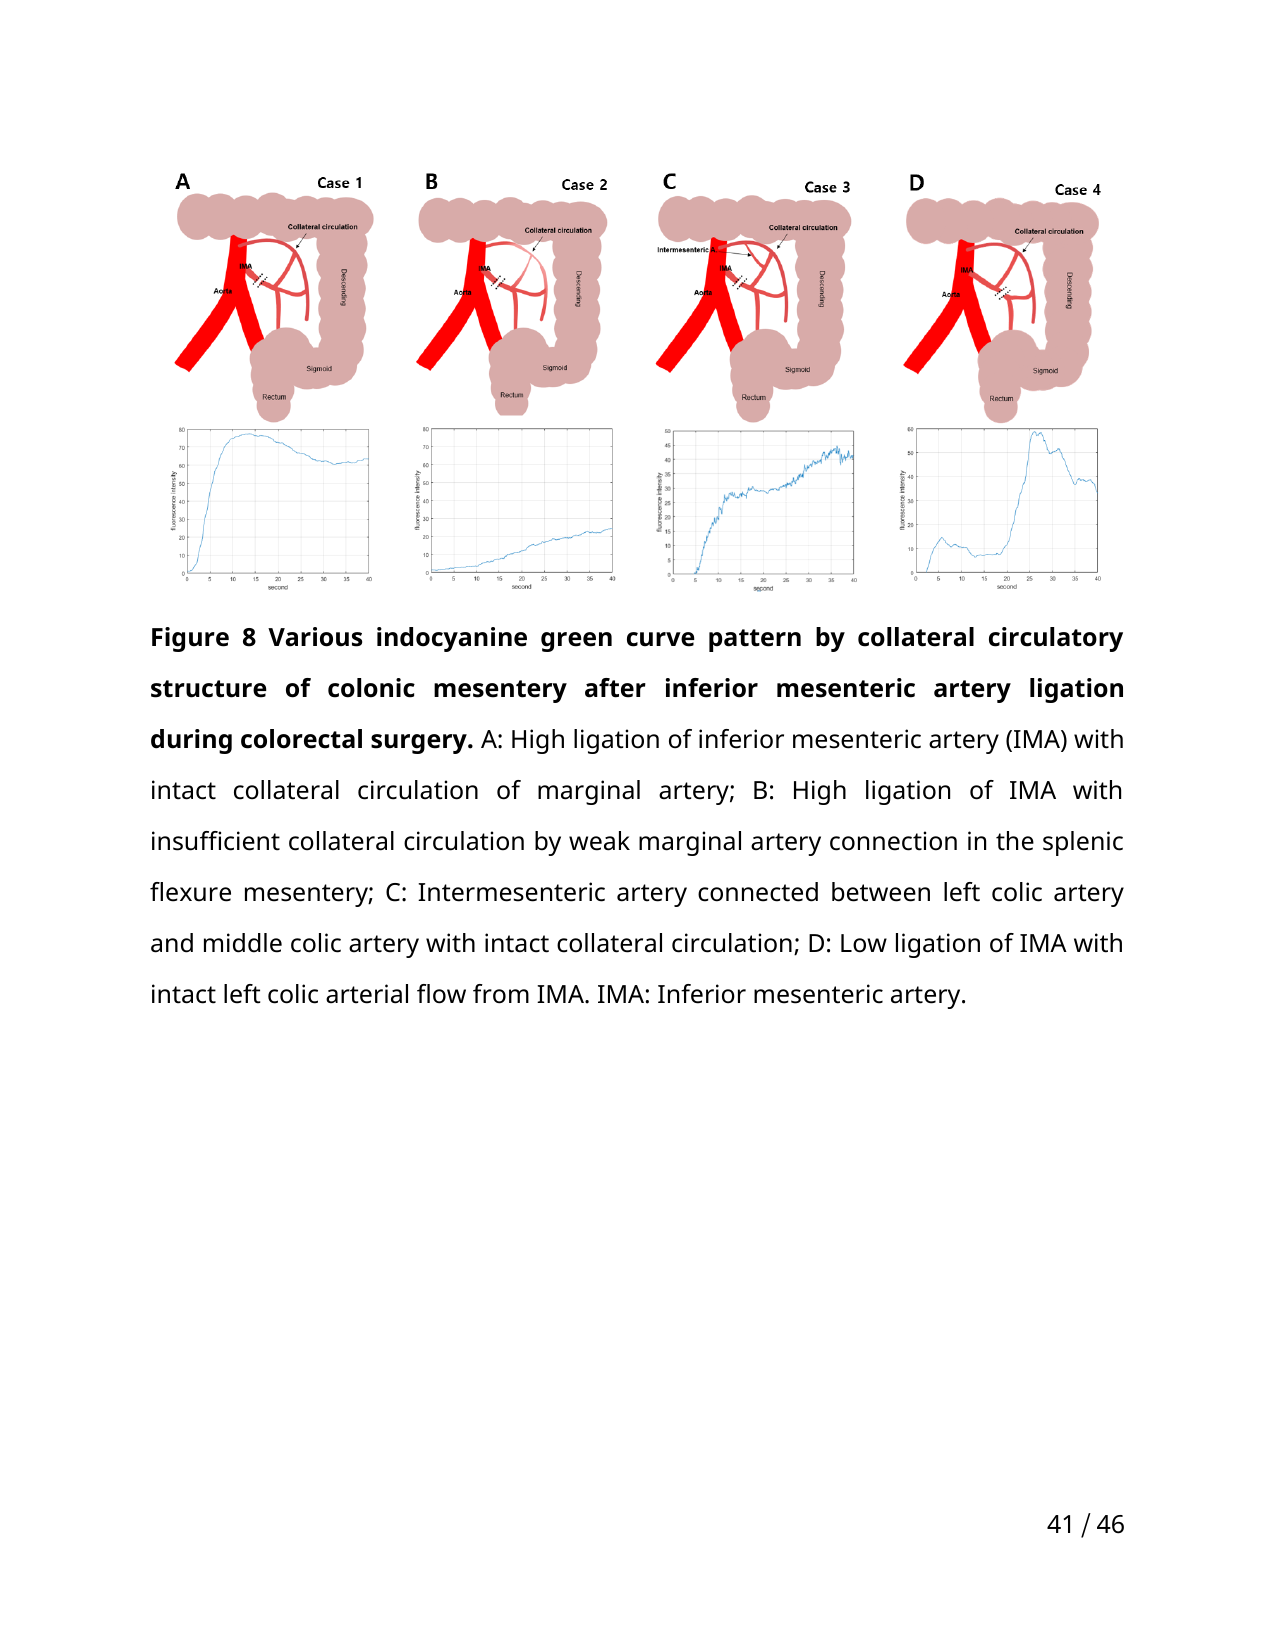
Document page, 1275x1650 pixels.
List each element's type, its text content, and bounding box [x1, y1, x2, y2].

picture [150, 150, 1125, 606]
text Figure 8 Various indocyanine green curve pattern by collateral circulatory structure of colonic mesentery after inferior mesenteric artery ligation during colorectal surgery. A: High ligation of inferior mesenteric artery (IMA) with intact collateral circulation of marginal artery; B: High ligation of IMA with insufficient collateral circulation by weak marginal artery connection in the splenic flexure mesentery; C: Intermesenteric artery connected between left colic artery and middle colic artery with intact collateral circulation; D: Low ligation of IMA with intact left colic arterial flow from IMA. IMA: Inferior mesenteric artery. [150, 619, 1125, 1011]
